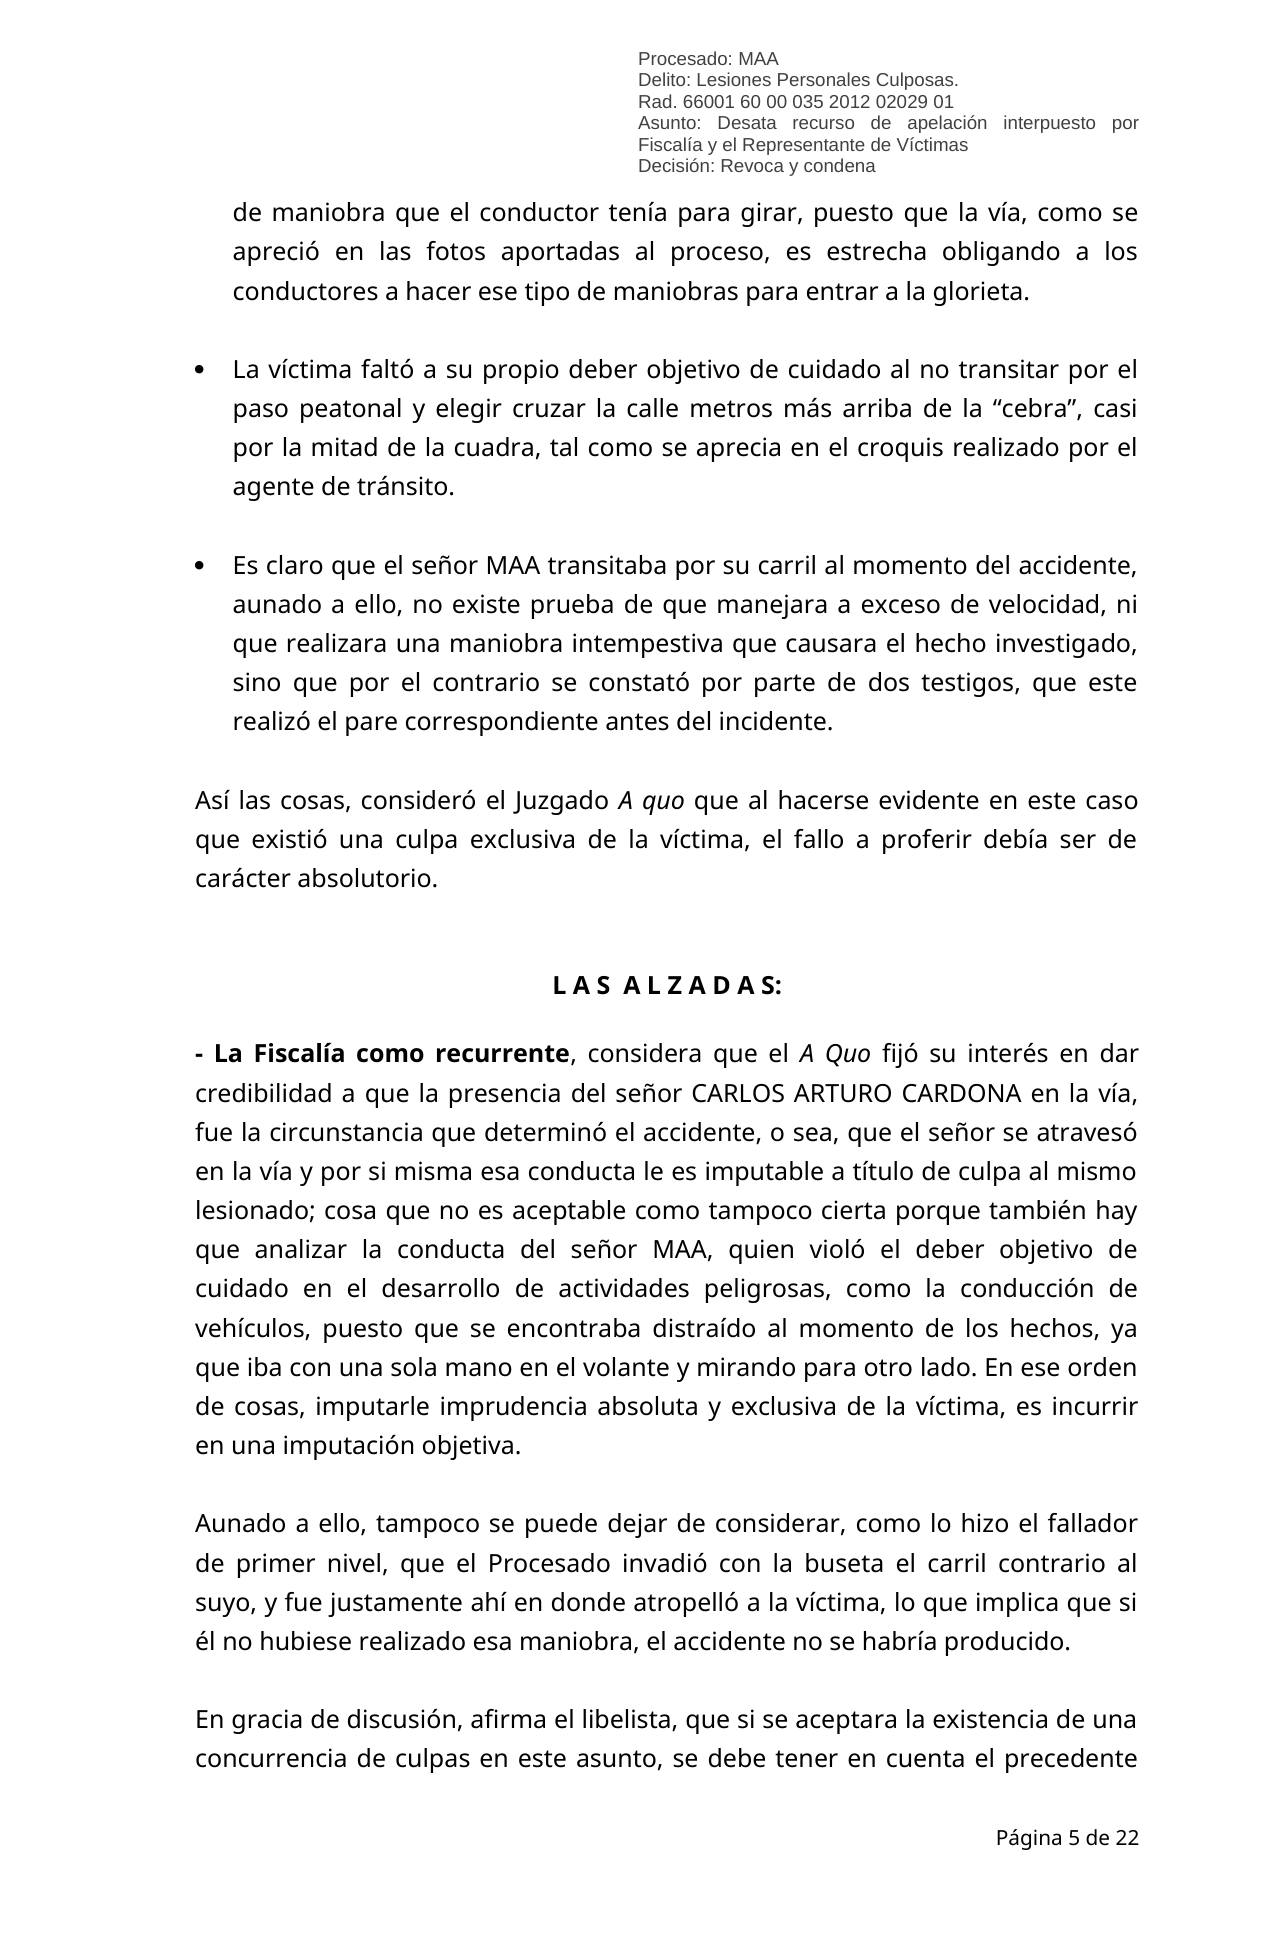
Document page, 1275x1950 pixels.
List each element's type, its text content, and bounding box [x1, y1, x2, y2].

text Así las cosas, consideró el Juzgado A quo que al hacerse evidente en este caso que existió una culpa exclusiva de la víctima, el fallo a proferir debía ser de carácter absolutorio. [195, 782, 1139, 895]
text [195, 1702, 1139, 1775]
text - La Fiscalía como recurrente, considera que el A Quo fijó su interés en dar credibilidad a que la presencia del señor CARLOS ARTURO CARDONA en la vía, fue la circunstancia que determinó el accidente, o sea, que el señor se atravesó en la vía y por si misma esa conducta le es imputable a título de culpa al mismo lesionado; cosa que no es aceptable como tampoco cierta porque también hay que analizar la conducta del señor MAA, quien violó el deber objetivo de cuidado en el desarrollo de actividades peligrosas, como la conducción de vehículos, puesto que se encontraba distraído al momento de los hechos, ya que iba con una sola mano en el volante y mirando para otro lado. En ese orden de cosas, imputarle imprudencia absoluta y exclusiva de la víctima, es incurrir en una imputación objetiva. [195, 1036, 1139, 1462]
text Aunado a ello, tampoco se puede dejar de considerar, como lo hizo el fallador de primer nivel, que el Procesado invadió con la buseta el carril contrario al suyo, y fue justamente ahí en donde atropelló a la víctima, lo que implica que si él no hubiese realizado esa maniobra, el accidente no se habría producido. [195, 1506, 1139, 1658]
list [195, 195, 1139, 307]
list La víctima faltó a su propio deber objetivo de cuidado al no transitar por el paso peatonal y elegir cruzar la calle metros más arriba de la “cebra”, casi por la mitad de la cuadra, tal como se aprecia en el croquis realizado por el agente de tránsito. [195, 352, 1139, 503]
list Es claro que el señor MAA transitaba por su carril al momento del accidente, aunado a ello, no existe prueba de que manejara a exceso de velocidad, ni que realizara una maniobra intempestiva que causara el hecho investigado, sino que por el contrario se constató por parte de dos testigos, que este realizó el pare correspondiente antes del incidente. [195, 547, 1139, 738]
text L A S A L Z A D A S: [195, 968, 1139, 1002]
